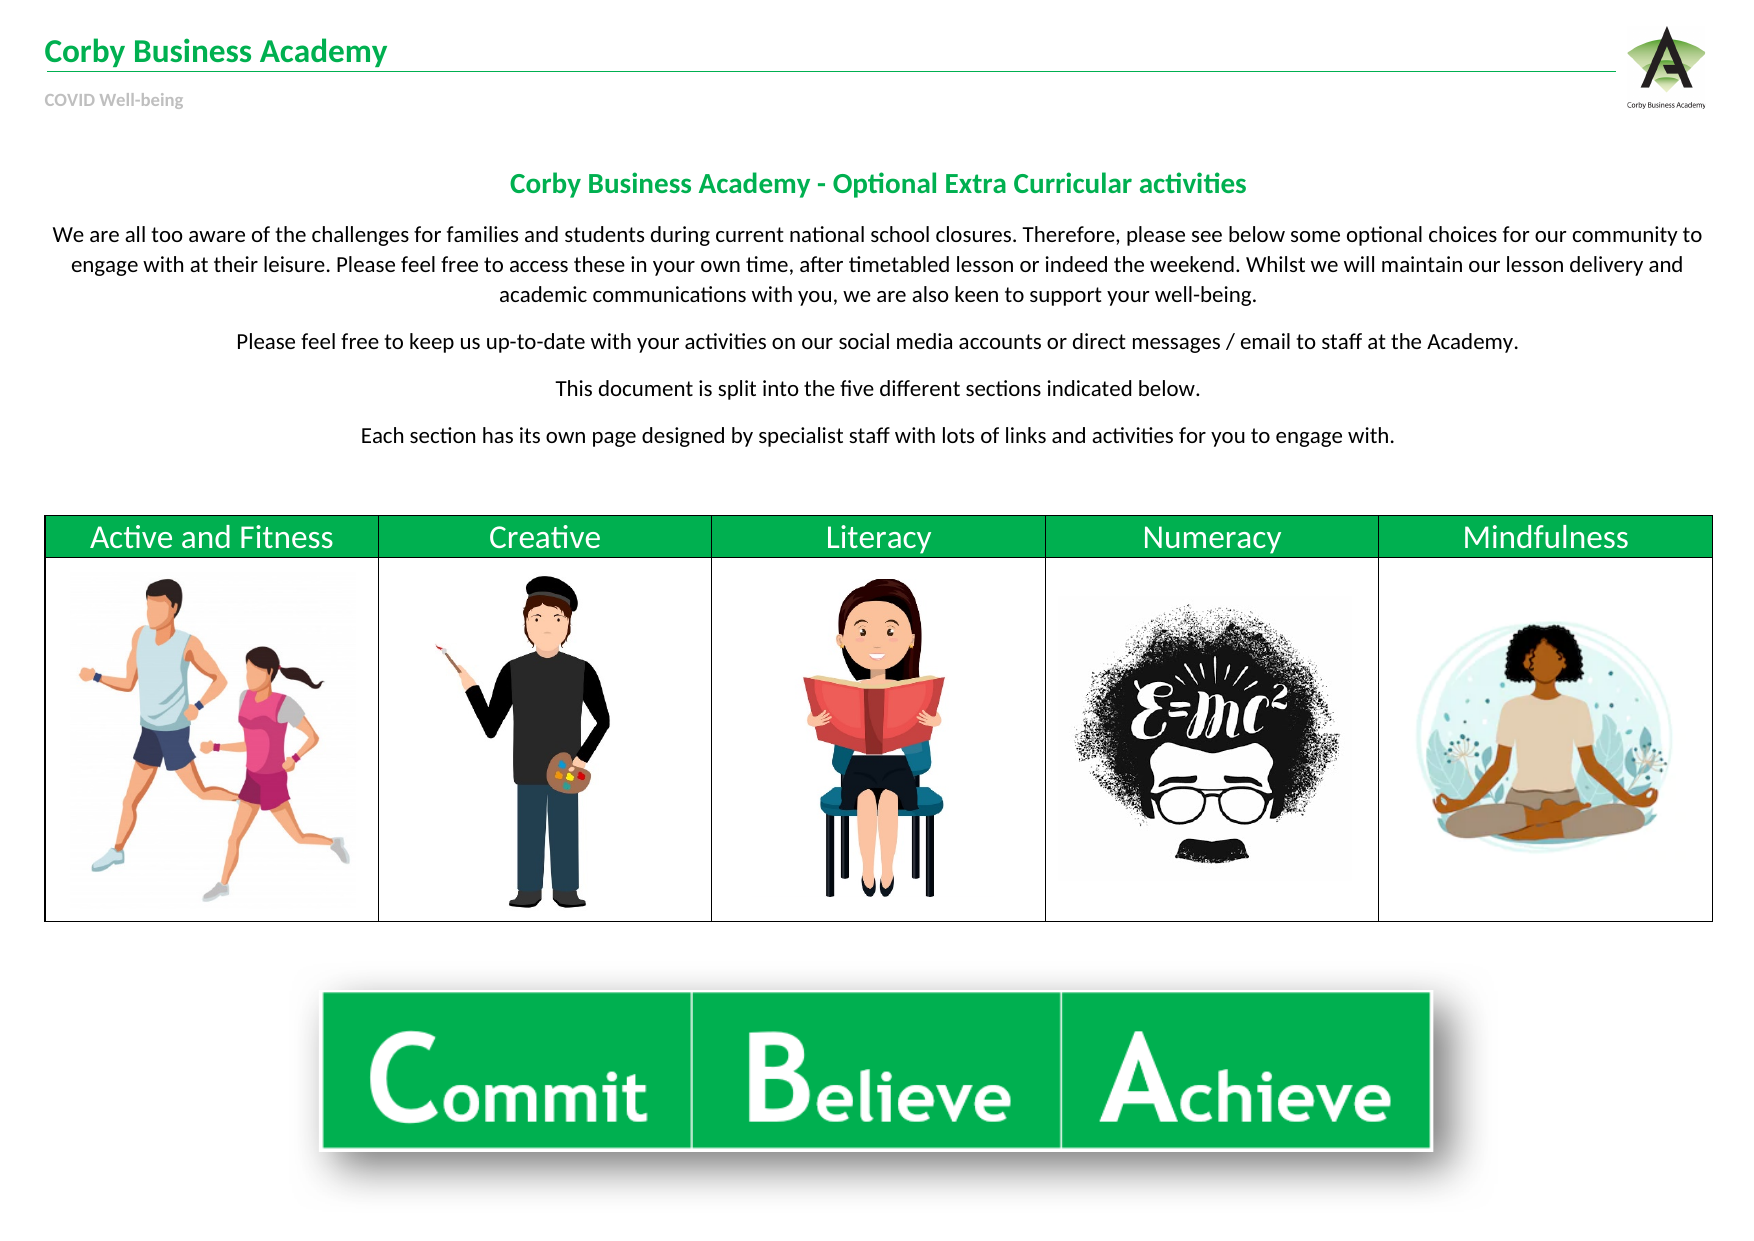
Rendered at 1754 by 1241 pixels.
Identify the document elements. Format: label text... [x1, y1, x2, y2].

text Please feel free to keep us up-to-date with your activities on our social media accounts or direct messages / email to staff at the Academy. [44, 327, 1713, 356]
table_header Numeracy [1046, 516, 1378, 557]
text Corby Business Academy - Optional Extra Curricular activities [44, 165, 1713, 201]
text We are all too aware of the challenges for families and students during current national school closures. Therefore, please see below some optional choices for our community to engage with at their leisure. Please feel free to access these in your own time, after timetabled lesson or indeed the weekend. Whilst we will maintain our lesson delivery and academic communications with you, we are also keen to support your well-being. [44, 220, 1713, 309]
text This document is split into the five different sections indicated below. [44, 374, 1713, 402]
table_cell [1046, 558, 1378, 921]
picture [1400, 591, 1694, 865]
picture [1057, 596, 1353, 881]
table_cell [1379, 558, 1712, 921]
table_cell [46, 558, 378, 921]
picture [751, 579, 996, 897]
table_header Mindfulness [1379, 516, 1712, 557]
table_cell [712, 558, 1045, 921]
table_header Literacy [712, 516, 1045, 557]
picture [69, 572, 356, 909]
table_header Creative [379, 516, 711, 557]
picture [427, 566, 630, 911]
table_header Active and Fitness [46, 516, 378, 557]
text Each section has its own page designed by specialist staff with lots of links and activities for you to engage with. [44, 421, 1713, 449]
table_cell [379, 558, 711, 921]
picture [1627, 26, 1706, 109]
picture [318, 990, 1434, 1152]
